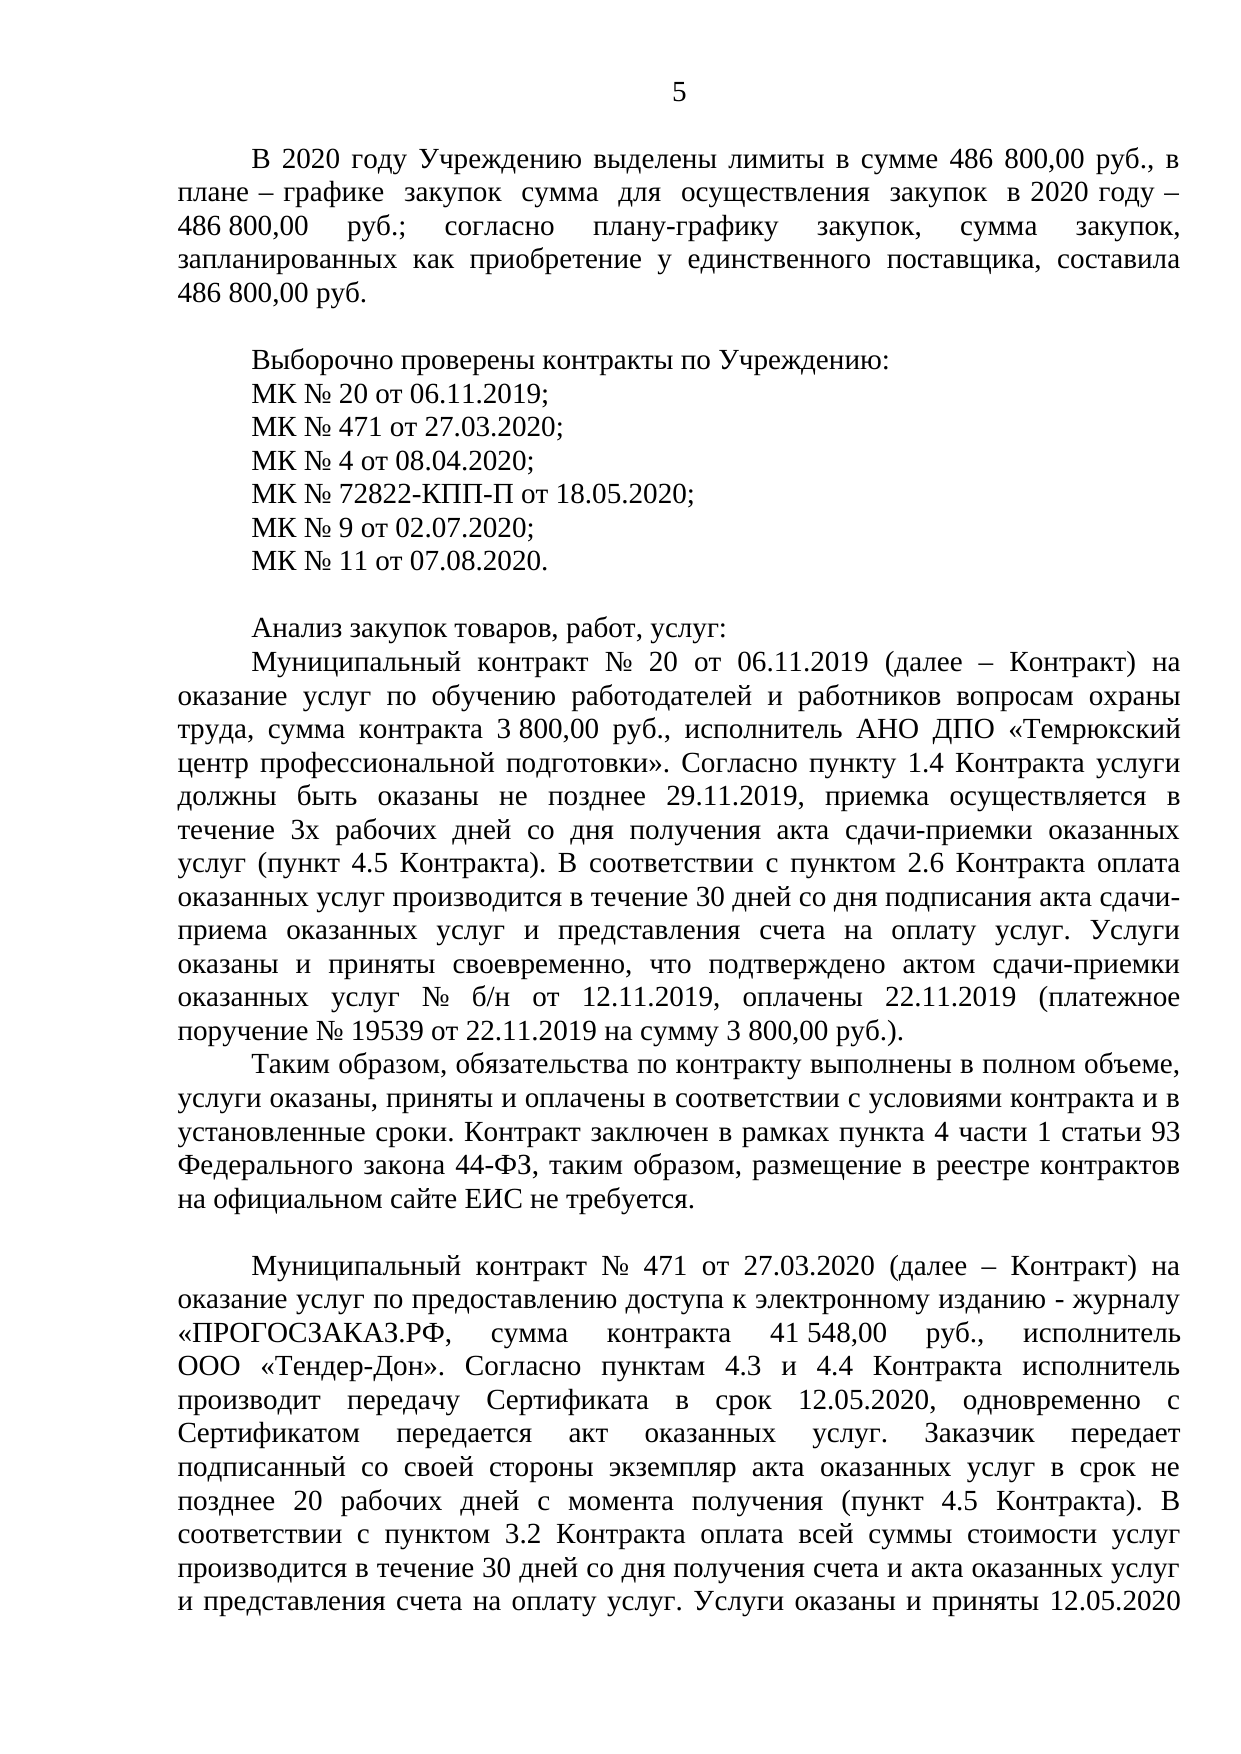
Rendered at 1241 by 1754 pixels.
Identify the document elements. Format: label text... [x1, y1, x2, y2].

text Муниципальный контракт № 20 от 06.11.2019 (далее – Контракт) на оказание услуг по обучению работодателей и работников вопросам охраны труда, сумма контракта 3 800,00 руб., исполнитель АНО ДПО «Темрюкский центр профессиональной подготовки». Согласно пункту 1.4 Контракта услуги должны быть оказаны не позднее 29.11.2019, приемка осуществляется в течение 3х рабочих дней со дня получения акта сдачи-приемки оказанных услуг (пункт 4.5 Контракта). В соответствии с пунктом 2.6 Контракта оплата оказанных услуг производится в течение 30 дней со дня подписания акта сдачи-приема оказанных услуг и представления счета на оплату услуг. Услуги оказаны и приняты своевременно, что подтверждено актом сдачи-приемки оказанных услуг № б/н от 12.11.2019, оплачены 22.11.2019 (платежное поручение № 19539 от 22.11.2019 на сумму 3 800,00 руб.). [177, 644, 1181, 1047]
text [177, 1248, 1181, 1617]
text МК № 4 от 08.04.2020; [177, 443, 1181, 476]
text Таким образом, обязательства по контракту выполнены в полном объеме, услуги оказаны, приняты и оплачены в соответствии с условиями контракта и в установленные сроки. Контракт заключен в рамках пункта 4 части 1 статьи 93 Федерального закона 44-ФЗ, таким образом, размещение в реестре контрактов на официальном сайте ЕИС не требуется. [177, 1047, 1181, 1214]
text Выборочно проверены контракты по Учреждению: [177, 342, 1181, 376]
text МК № 9 от 02.07.2020; [177, 510, 1181, 543]
text МК № 11 от 07.08.2020. [177, 543, 1181, 577]
text МК № 72822-КПП-П от 18.05.2020; [177, 476, 1181, 510]
text МК № 471 от 27.03.2020; [177, 409, 1181, 443]
text Анализ закупок товаров, работ, услуг: [177, 611, 1181, 644]
text В 2020 году Учреждению выделены лимиты в сумме 486 800,00 руб., в плане – графике закупок сумма для осуществления закупок в 2020 году – 486 800,00 руб.; согласно плану-графику закупок, сумма закупок, запланированных как приобретение у единственного поставщика, составила 486 800,00 руб. [177, 141, 1181, 309]
text МК № 20 от 06.11.2019; [177, 376, 1181, 409]
